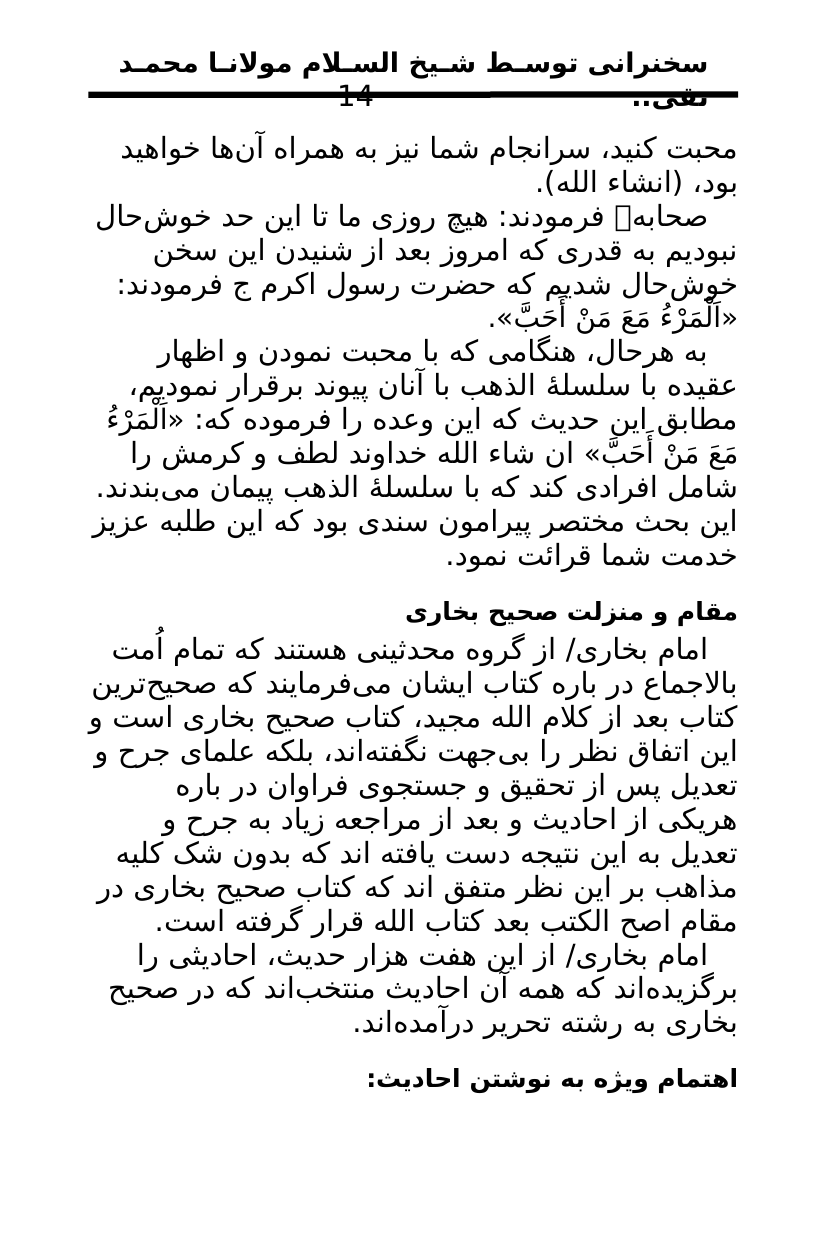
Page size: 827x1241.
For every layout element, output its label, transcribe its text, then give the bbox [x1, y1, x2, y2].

text امام بخاری/ از این هفت هزار حدیث، احادیثی را برگزیده‌اند که همه آن احادیث منتخب‌اند که در صحیح بخاری به رشته تحریر درآمده‌اند. [89, 938, 738, 1040]
text صحابه فرمودند: هیچ روزی ما تا این حد خوش‌حال نبودیم به قدری که امروز بعد از شنیدن این سخن خوش‌حال شدیم که حضرت رسول اکرم ج فرمودند: «اَلْمَرْءُ مَعَ مَنْ أَحَبَّ». [89, 199, 738, 334]
text اهتمام ویژه به نوشتن احادیث: [89, 1065, 738, 1094]
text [89, 132, 738, 199]
text به هرحال، هنگامی که با محبت نمودن و اظهار عقیده با سلسلۀ الذهب با آنان پیوند برقرار نمودیم، مطابق این حدیث که این وعده را فرموده که: «اَلْمَرْءُ مَعَ مَنْ أَحَبَّ» ان شاء الله خداوند لطف و کرمش را شامل افرادی کند که با سلسلۀ الذهب پیمان می‌بندند. این بحث مختصر پیرامون سندی بود که این طلبه عزیز خدمت شما قرائت نمود. [89, 334, 738, 572]
text امام بخاری/ از گروه محدثینی هستند که تمام اُمت بالاجماع در باره کتاب ایشان می‌فرمایند که صحیح‌ترین کتاب بعد از کلام الله مجید، کتاب صحیح بخاری است و این اتفاق نظر را بی‌جهت نگفته‌اند، بلکه علمای جرح و تعدیل پس از تحقیق و جستجوی فراوان در باره هریکی از احادیث و بعد از مراجعه زیاد به جرح و تعدیل به این نتیجه دست یافته اند که بدون شک کلیه مذاهب بر این نظر متفق اند که کتاب صحیح بخاری در مقام اصح الکتب بعد کتاب الله قرار گرفته است. [89, 632, 738, 938]
text مقام و منزلت صحیح بخاری [89, 597, 738, 626]
